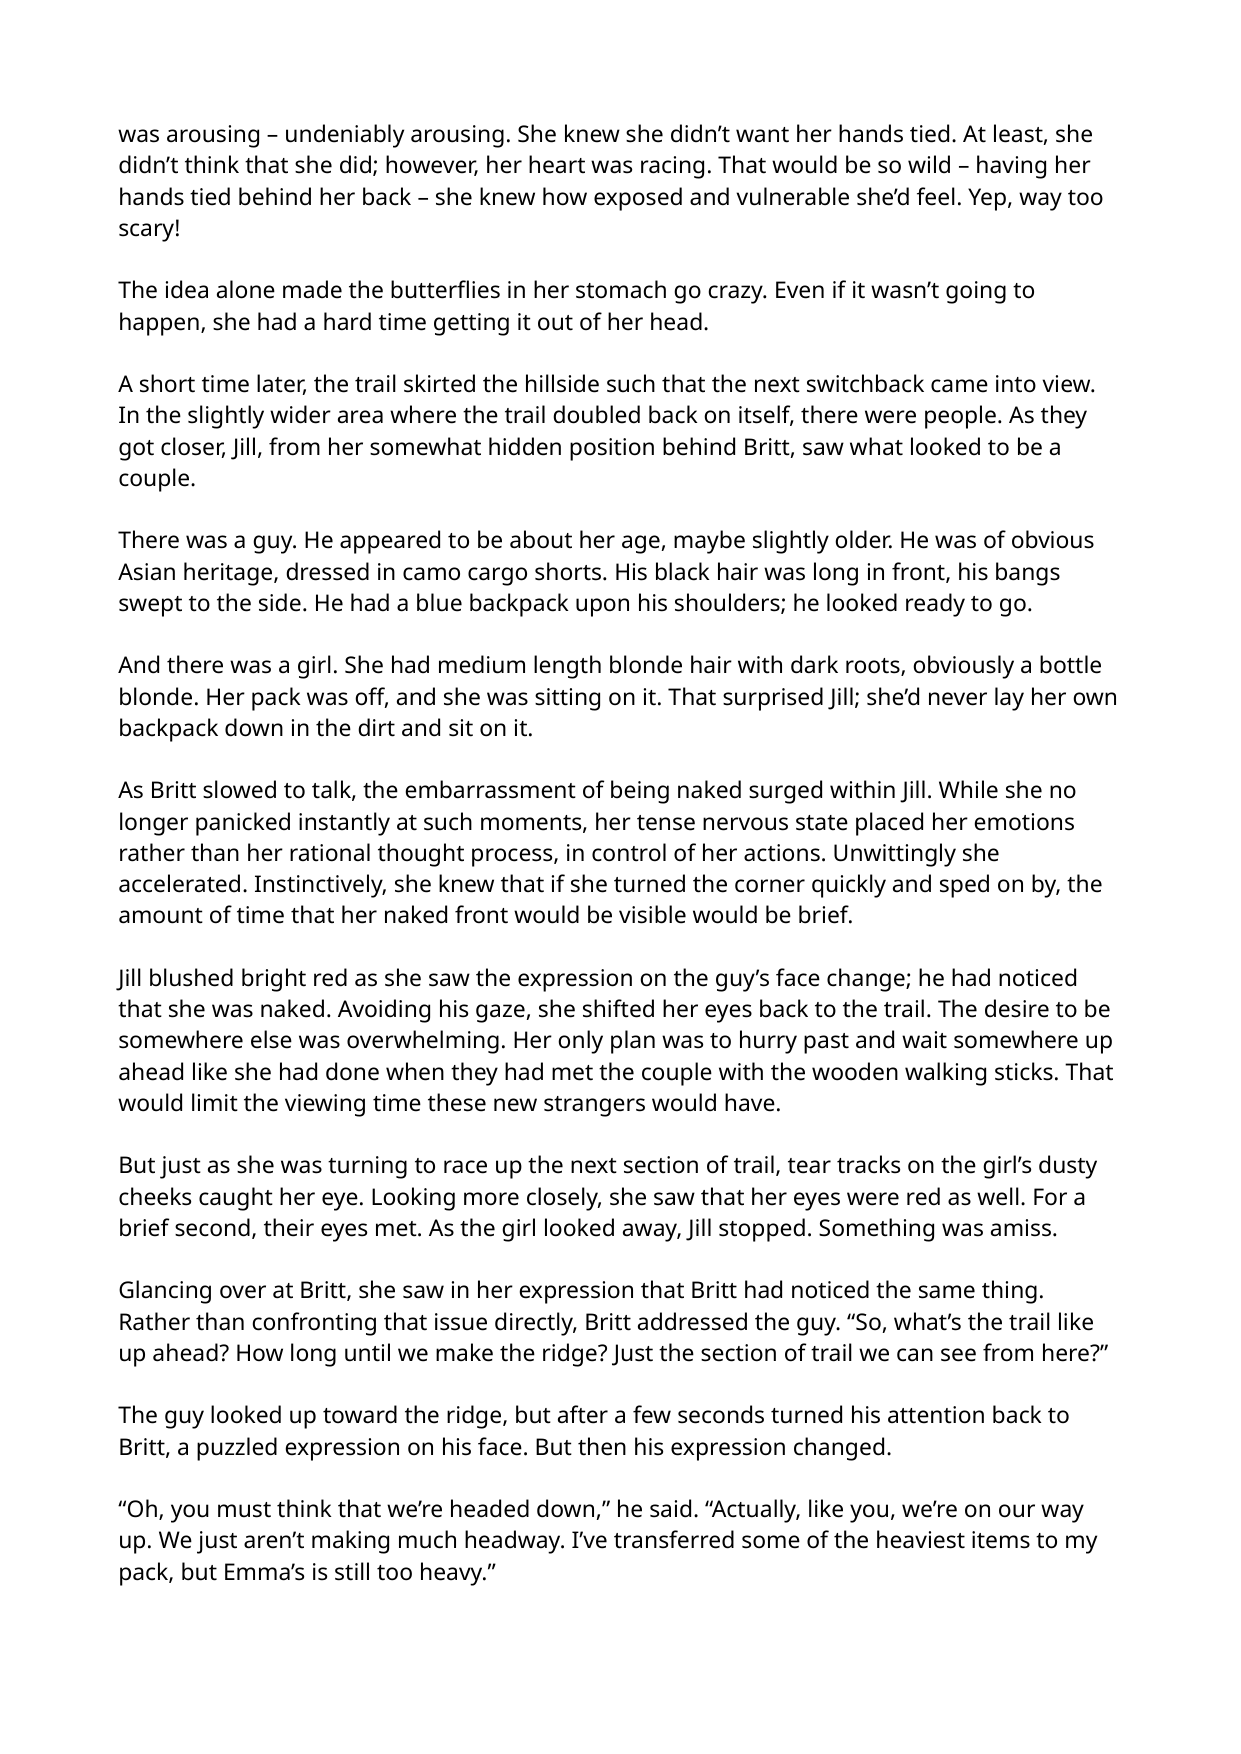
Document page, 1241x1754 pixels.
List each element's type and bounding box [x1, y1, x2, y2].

text [118, 118, 1122, 1618]
